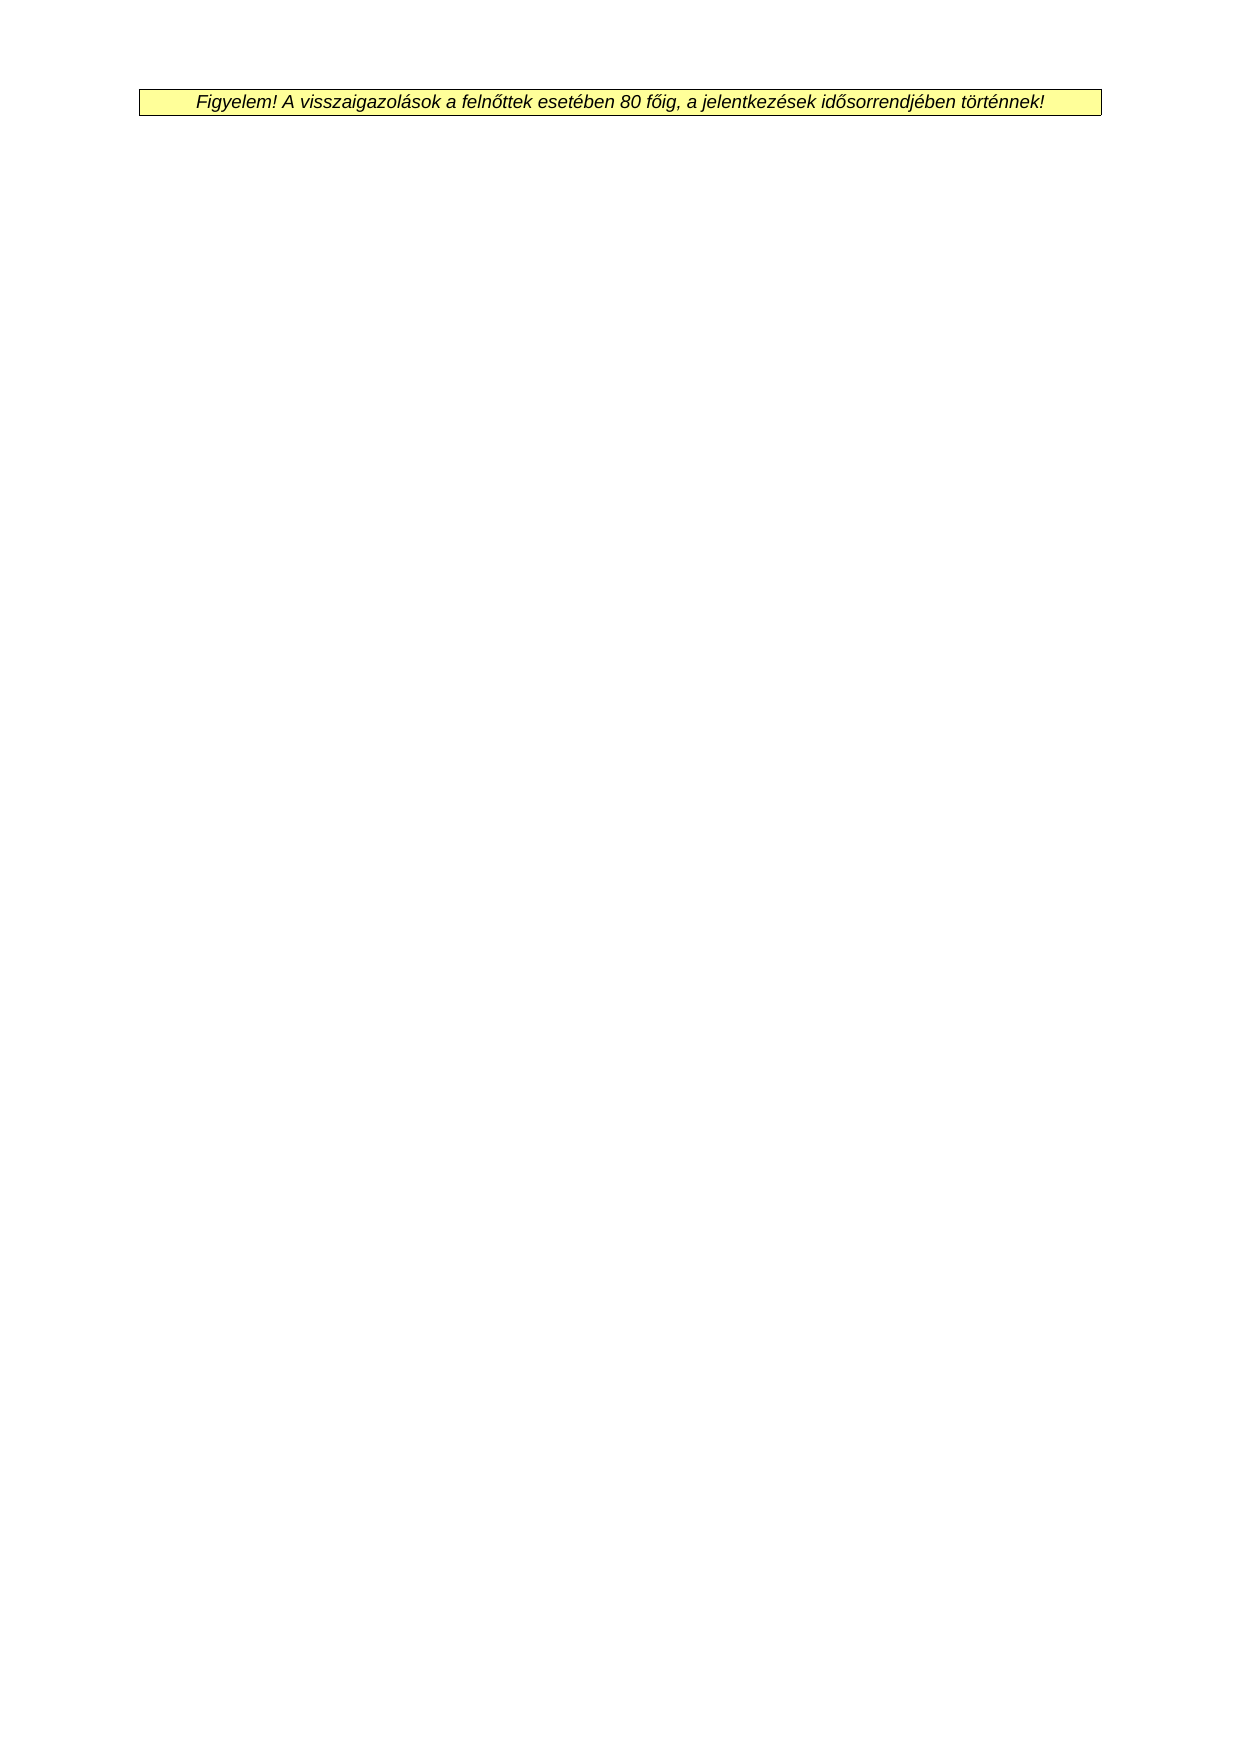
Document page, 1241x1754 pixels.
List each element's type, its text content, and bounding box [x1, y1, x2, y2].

text Figyelem! A visszaigazolások a felnőttek esetében 80 főig, a jelentkezések idősorrendjében történnek! [140, 90, 1101, 115]
